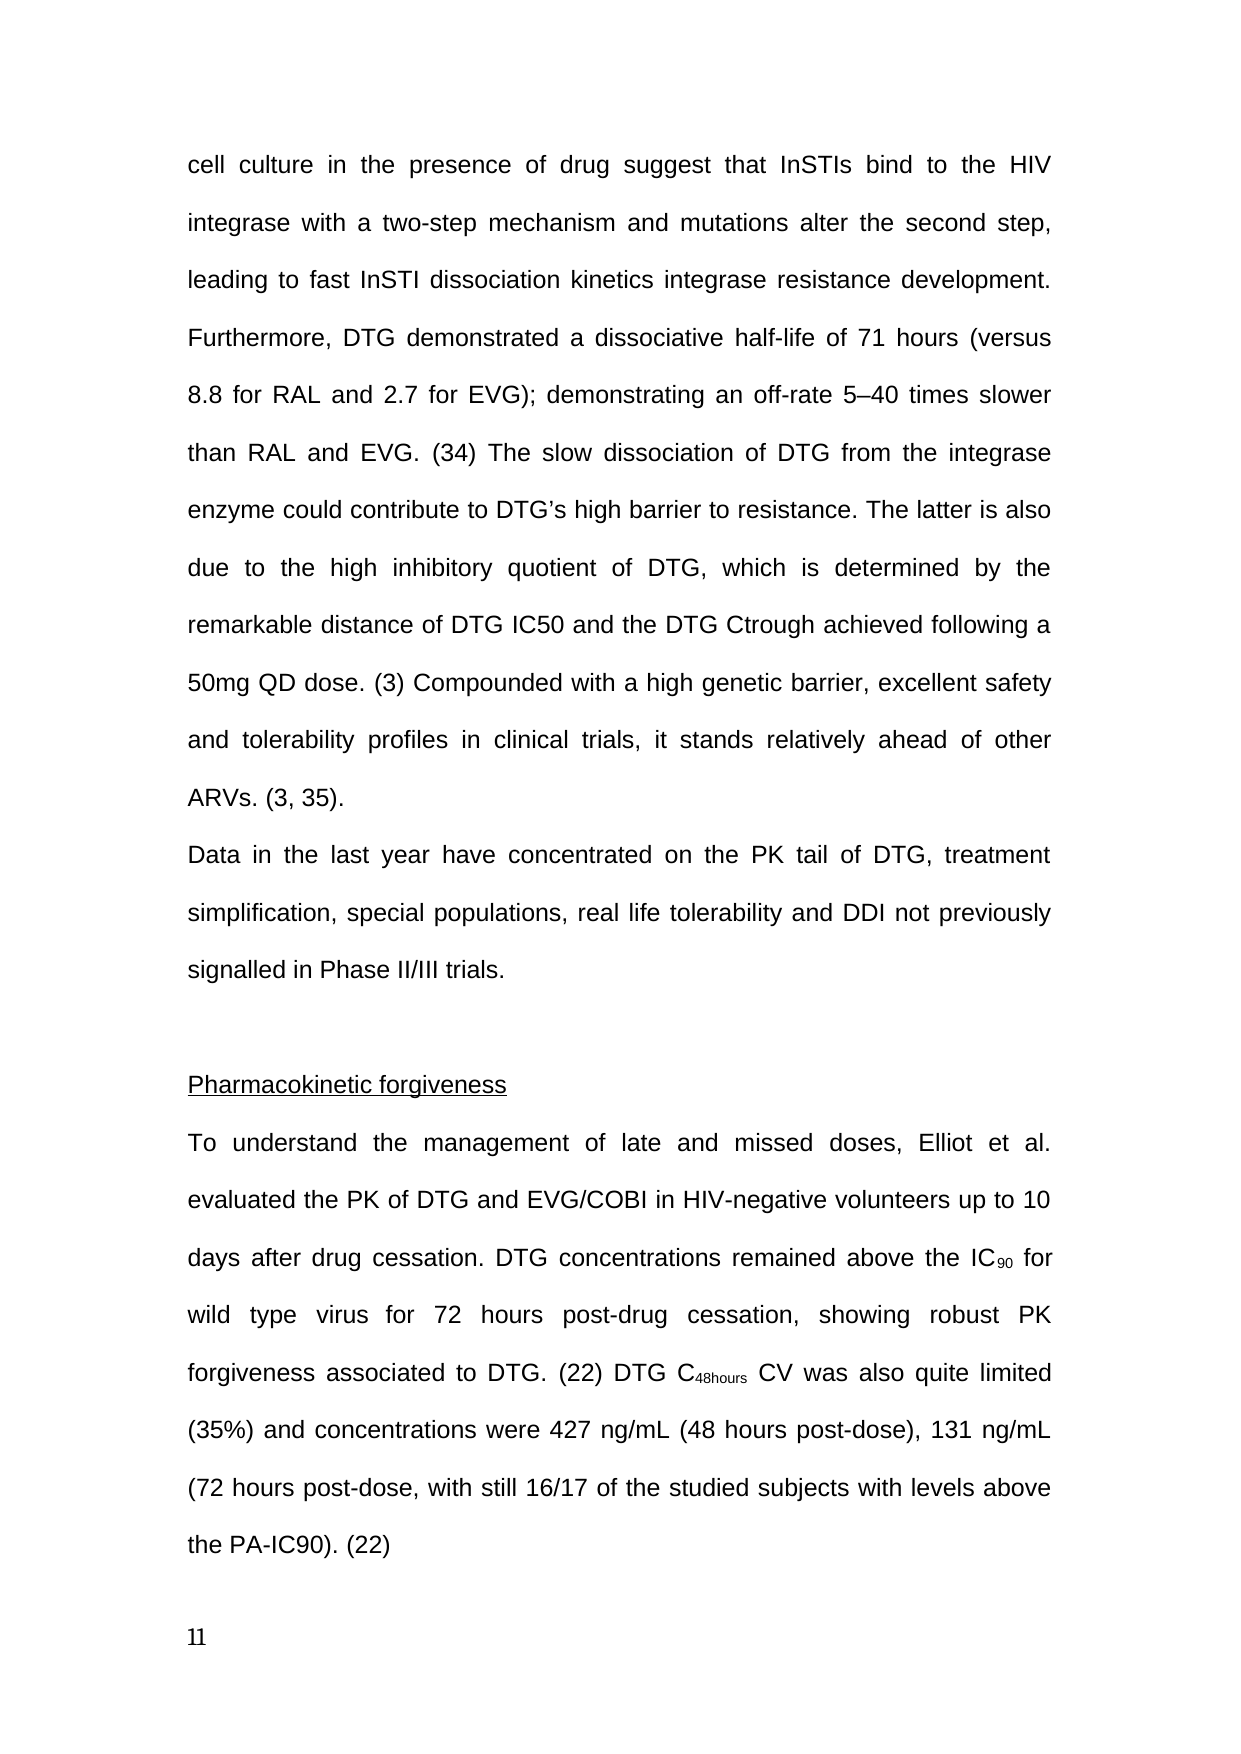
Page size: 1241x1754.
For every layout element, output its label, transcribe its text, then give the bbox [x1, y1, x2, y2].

text Pharmacokinetic forgiveness [187, 1070, 1053, 1099]
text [187, 150, 1053, 811]
text To understand the management of late and missed doses, Elliot et al. evaluated the PK of DTG and EVG/COBI in HIV-negative volunteers up to 10 days after drug cessation. DTG concentrations remained above the IC90 for wild type virus for 72 hours post-drug cessation, showing robust PK forgiveness associated to DTG. (22) DTG C48hours CV was also quite limited (35%) and concentrations were 427 ng/mL (48 hours post-dose), 131 ng/mL (72 hours post-dose, with still 16/17 of the studied subjects with levels above the PA-IC90). (22) [187, 1127, 1053, 1559]
text Data in the last year have concentrated on the PK tail of DTG, treatment simplification, special populations, real life tolerability and DDI not previously signalled in Phase II/III trials. [187, 840, 1053, 984]
